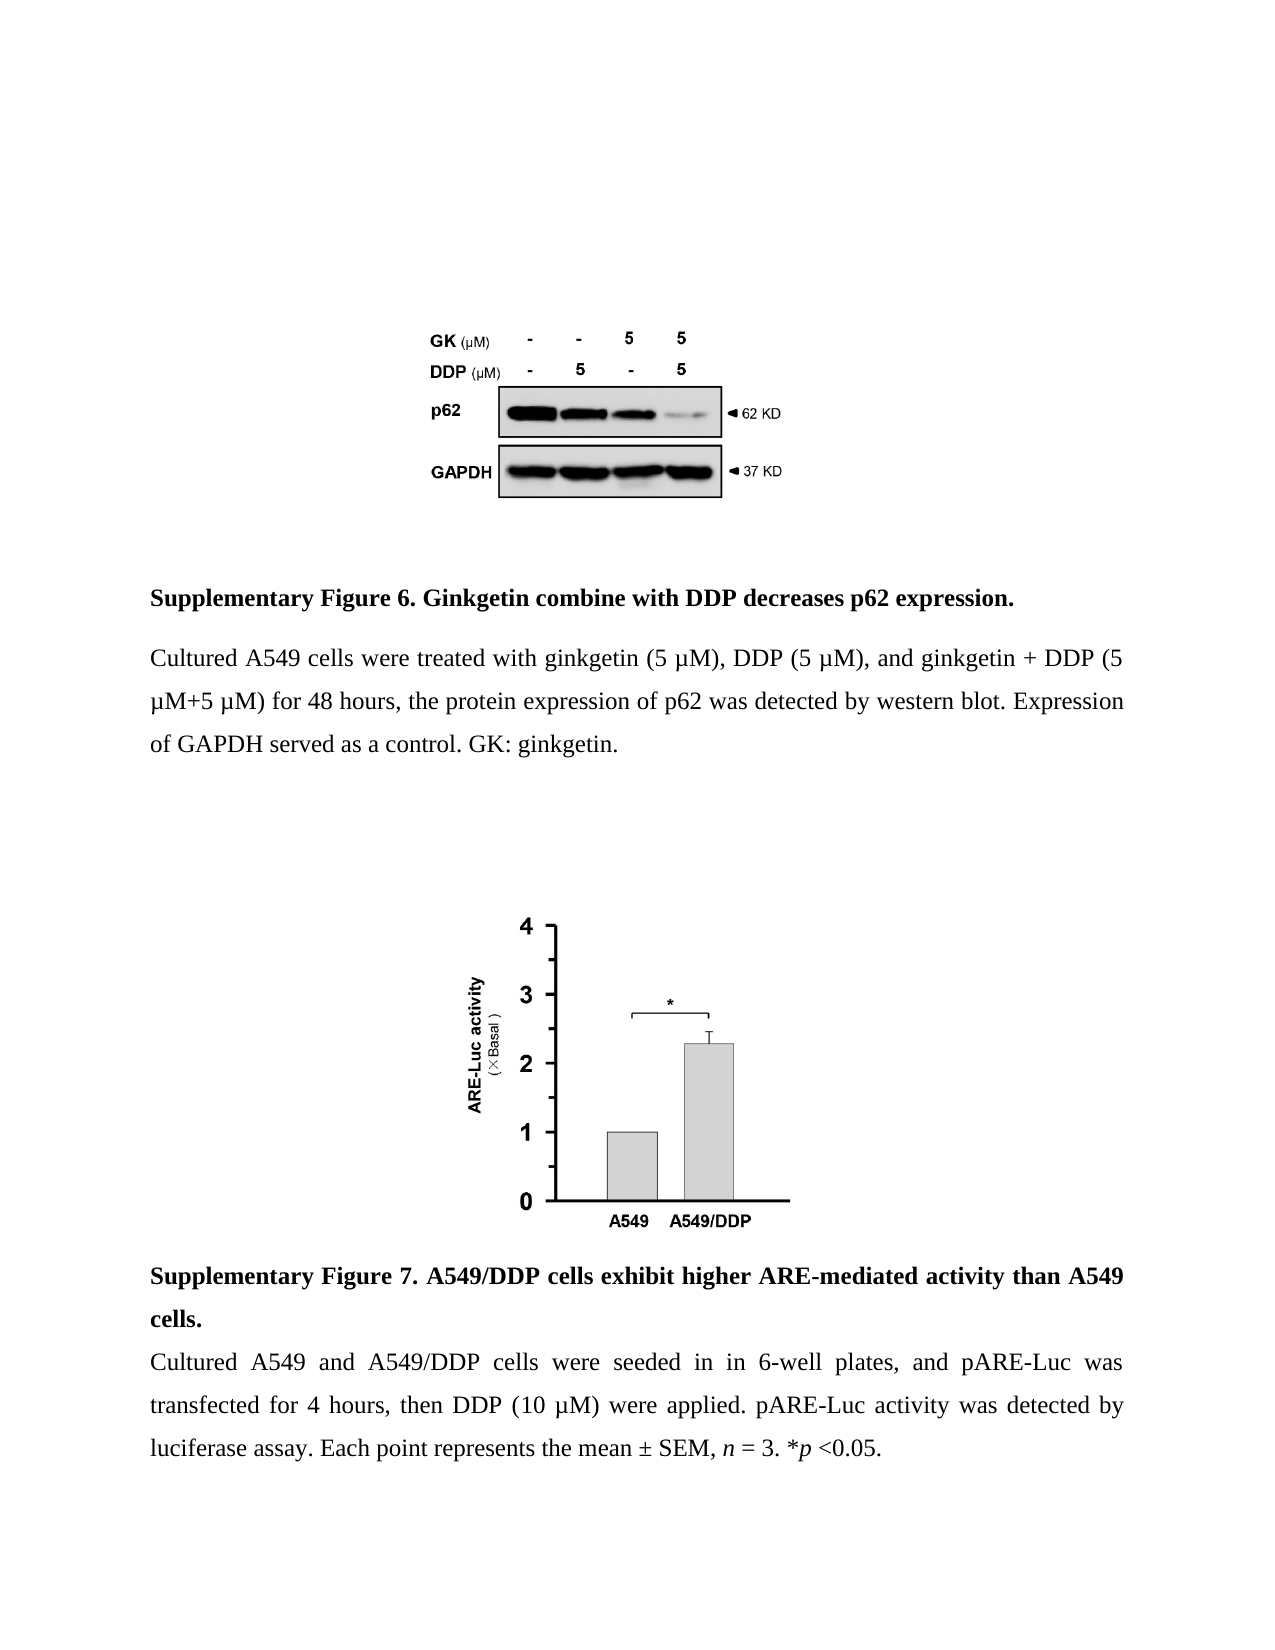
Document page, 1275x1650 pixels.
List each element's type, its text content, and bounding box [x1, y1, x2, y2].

picture [155, 882, 1087, 1239]
text Cultured A549 and A549/DDP cells were seeded in in 6-well plates, and pARE-Luc was transfected for 4 hours, then DDP (10 µM) were applied. pARE-Luc activity was detected by luciferase assay. Each point represents the mean ± SEM, n = 3. *p <0.05. [150, 1347, 1125, 1462]
text Cultured A549 cells were treated with ginkgetin (5 µM), DDP (5 µM), and ginkgetin + DDP (5 µM+5 µM) for 48 hours, the protein expression of p62 was detected by western blot. Expression of GAPDH served as a control. GK: ginkgetin. [150, 643, 1125, 758]
picture [150, 269, 1082, 537]
